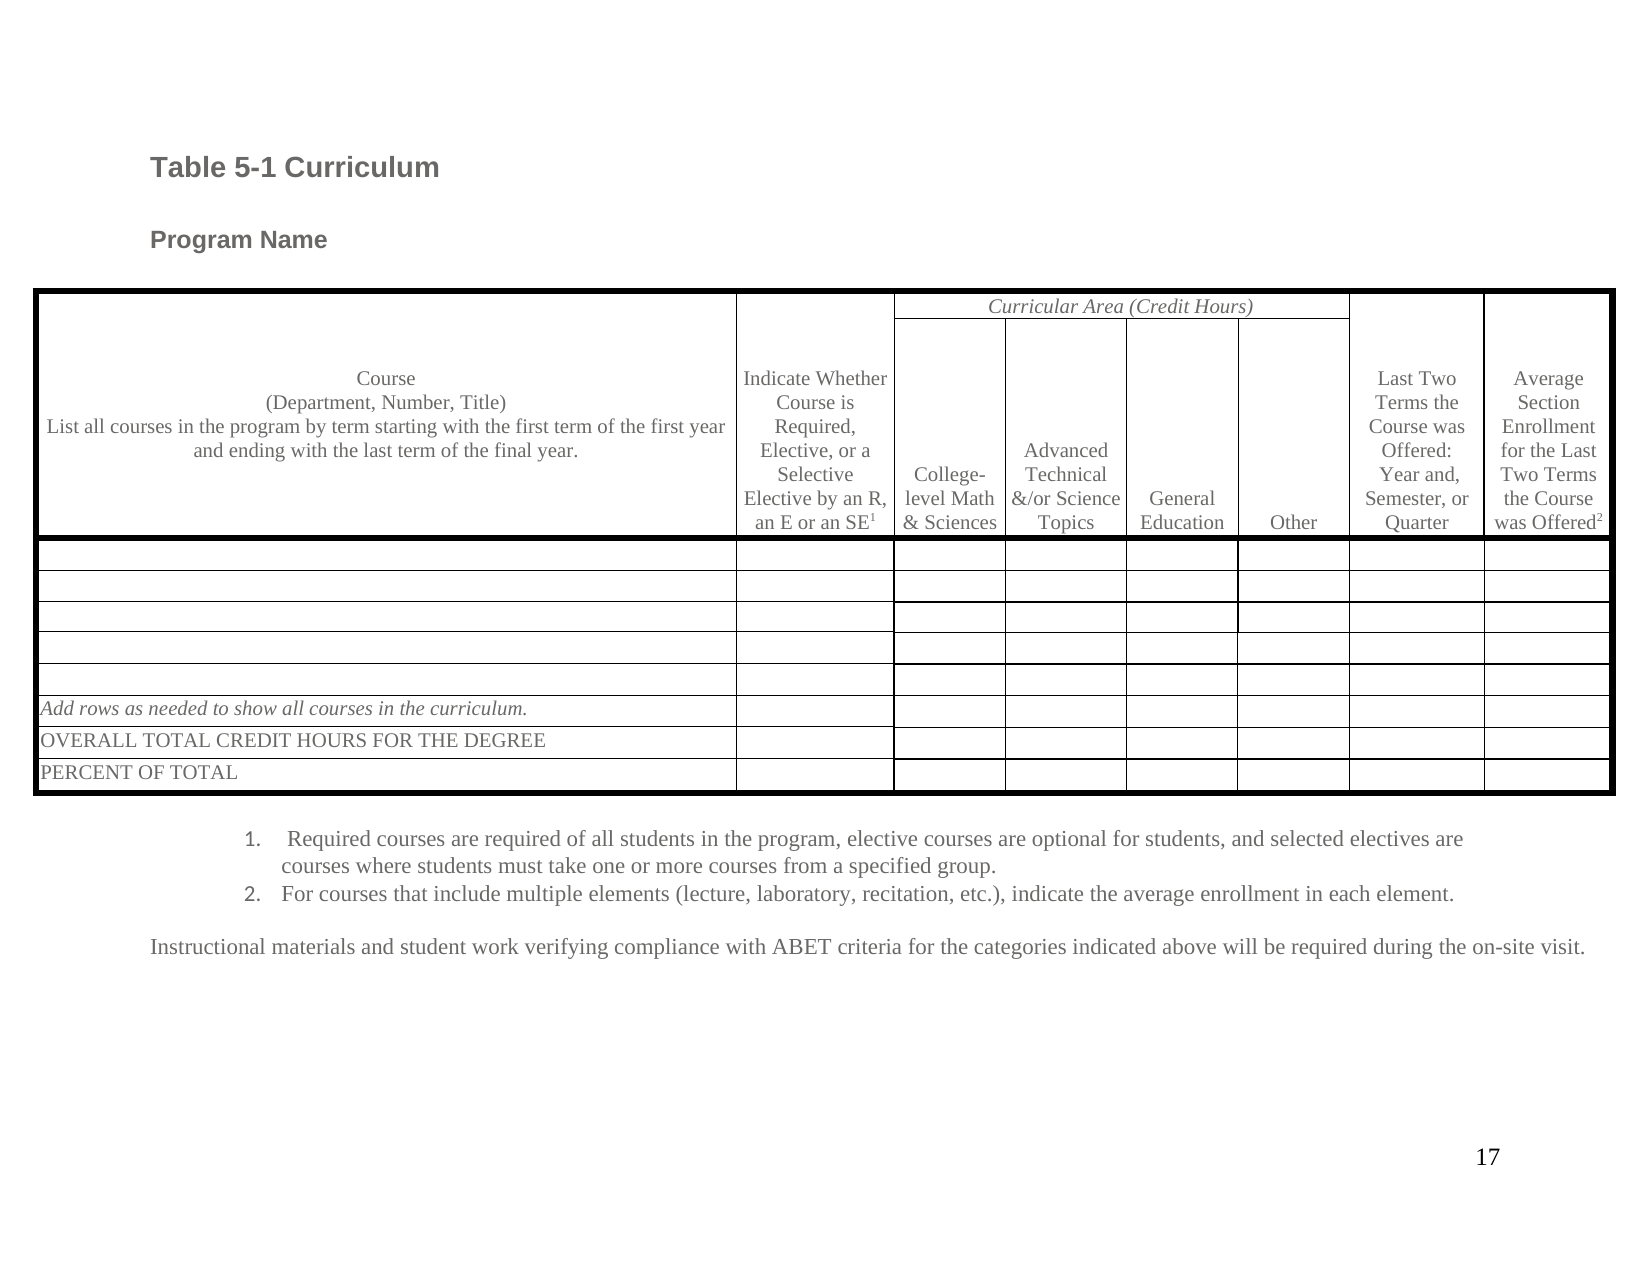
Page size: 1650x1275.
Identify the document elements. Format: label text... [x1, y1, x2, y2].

table_cell [39, 602, 736, 631]
table_cell [1127, 633, 1237, 663]
table_cell [895, 760, 1005, 790]
table_cell [1127, 603, 1237, 631]
table_cell [1350, 571, 1484, 601]
table_cell [1127, 728, 1237, 758]
table_cell Advanced Technical &/or Science Topics [1006, 319, 1126, 534]
table_cell [737, 696, 893, 726]
table_cell [1127, 541, 1237, 569]
table_header Course (Department, Number, Title) List all courses in the program by term starting with the first term of the first year and ending with the last term of the final year. [39, 294, 736, 534]
table_cell [737, 727, 893, 758]
table_cell [1485, 603, 1609, 631]
table_cell Other [1239, 319, 1349, 534]
table_cell [1350, 696, 1484, 726]
table_cell Add rows as needed to show all courses in the curriculum. [39, 696, 736, 726]
table_cell [1238, 633, 1349, 663]
table_header Indicate Whether Course is Required, Elective, or a Selective Elective by an R, an E or an SE1 [737, 294, 894, 534]
table_cell [1350, 665, 1484, 695]
text Table 5-1 Curriculum [150, 150, 1500, 183]
table_cell [1006, 665, 1126, 695]
table_cell [1006, 696, 1126, 726]
table_cell [1350, 603, 1484, 631]
table_cell [895, 633, 1005, 663]
table_cell [1238, 760, 1349, 790]
table_header Curricular Area (Credit Hours) [895, 294, 1349, 318]
table_cell [1006, 728, 1126, 758]
table_cell [1485, 696, 1609, 726]
table_cell [39, 571, 736, 601]
table_cell [1238, 728, 1349, 758]
table_cell [1485, 760, 1609, 790]
table_cell [1238, 696, 1349, 726]
table_cell [1350, 728, 1484, 758]
table_cell [895, 728, 1005, 758]
table_cell [1127, 571, 1237, 601]
table_cell [895, 665, 1005, 695]
table_cell [1238, 665, 1349, 695]
table_cell [1127, 760, 1237, 790]
table_cell [1485, 633, 1609, 663]
table_cell [737, 632, 893, 663]
table_cell [1239, 541, 1349, 569]
table_cell [1485, 728, 1609, 758]
table_cell [1239, 603, 1349, 631]
table_cell [39, 541, 736, 569]
table_cell [737, 664, 893, 695]
table_cell [1350, 541, 1484, 569]
table_cell [39, 632, 736, 663]
list For courses that include multiple elements (lecture, laboratory, recitation, etc.), indicate the average enrollment in each element. [244, 879, 1500, 907]
table_cell General Education [1127, 319, 1238, 534]
table_cell [1485, 541, 1609, 569]
table_cell OVERALL TOTAL CREDIT HOURS FOR THE DEGREE [39, 727, 736, 758]
table_cell [1006, 603, 1126, 631]
table_cell [1006, 571, 1126, 601]
table_header Average Section Enrollment for the Last Two Terms the Course was Offered2 [1485, 294, 1609, 534]
table_cell [737, 759, 893, 790]
table_cell [1006, 760, 1126, 790]
text Instructional materials and student work verifying compliance with ABET criteria for the categories indicated above will be required during the on-site visit. [150, 933, 1650, 959]
table_cell [895, 541, 1005, 569]
table_cell [1006, 633, 1126, 663]
table_header Last Two Terms the Course was Offered: Year and, Semester, or Quarter [1350, 294, 1483, 534]
table_cell [895, 571, 1005, 601]
table_cell [1350, 633, 1484, 663]
table_cell [39, 664, 736, 695]
table_cell [1350, 760, 1484, 790]
table_cell [1006, 541, 1126, 569]
list Required courses are required of all students in the program, elective courses are optional for students, and selected electives are courses where students must take one or more courses from a specified group. [244, 824, 1500, 879]
table_cell [1127, 665, 1237, 695]
table_cell [895, 696, 1005, 726]
table_cell College-level Math & Sciences [895, 319, 1005, 534]
table_cell [1485, 571, 1609, 601]
table_cell PERCENT OF TOTAL [39, 759, 736, 790]
table_cell [737, 602, 893, 631]
table_cell [1127, 696, 1237, 726]
table_cell [737, 571, 893, 601]
table_cell [737, 541, 893, 569]
table_cell [1239, 571, 1349, 601]
text Program Name [150, 225, 1500, 253]
table_cell [1485, 665, 1609, 695]
table_cell [895, 603, 1005, 631]
